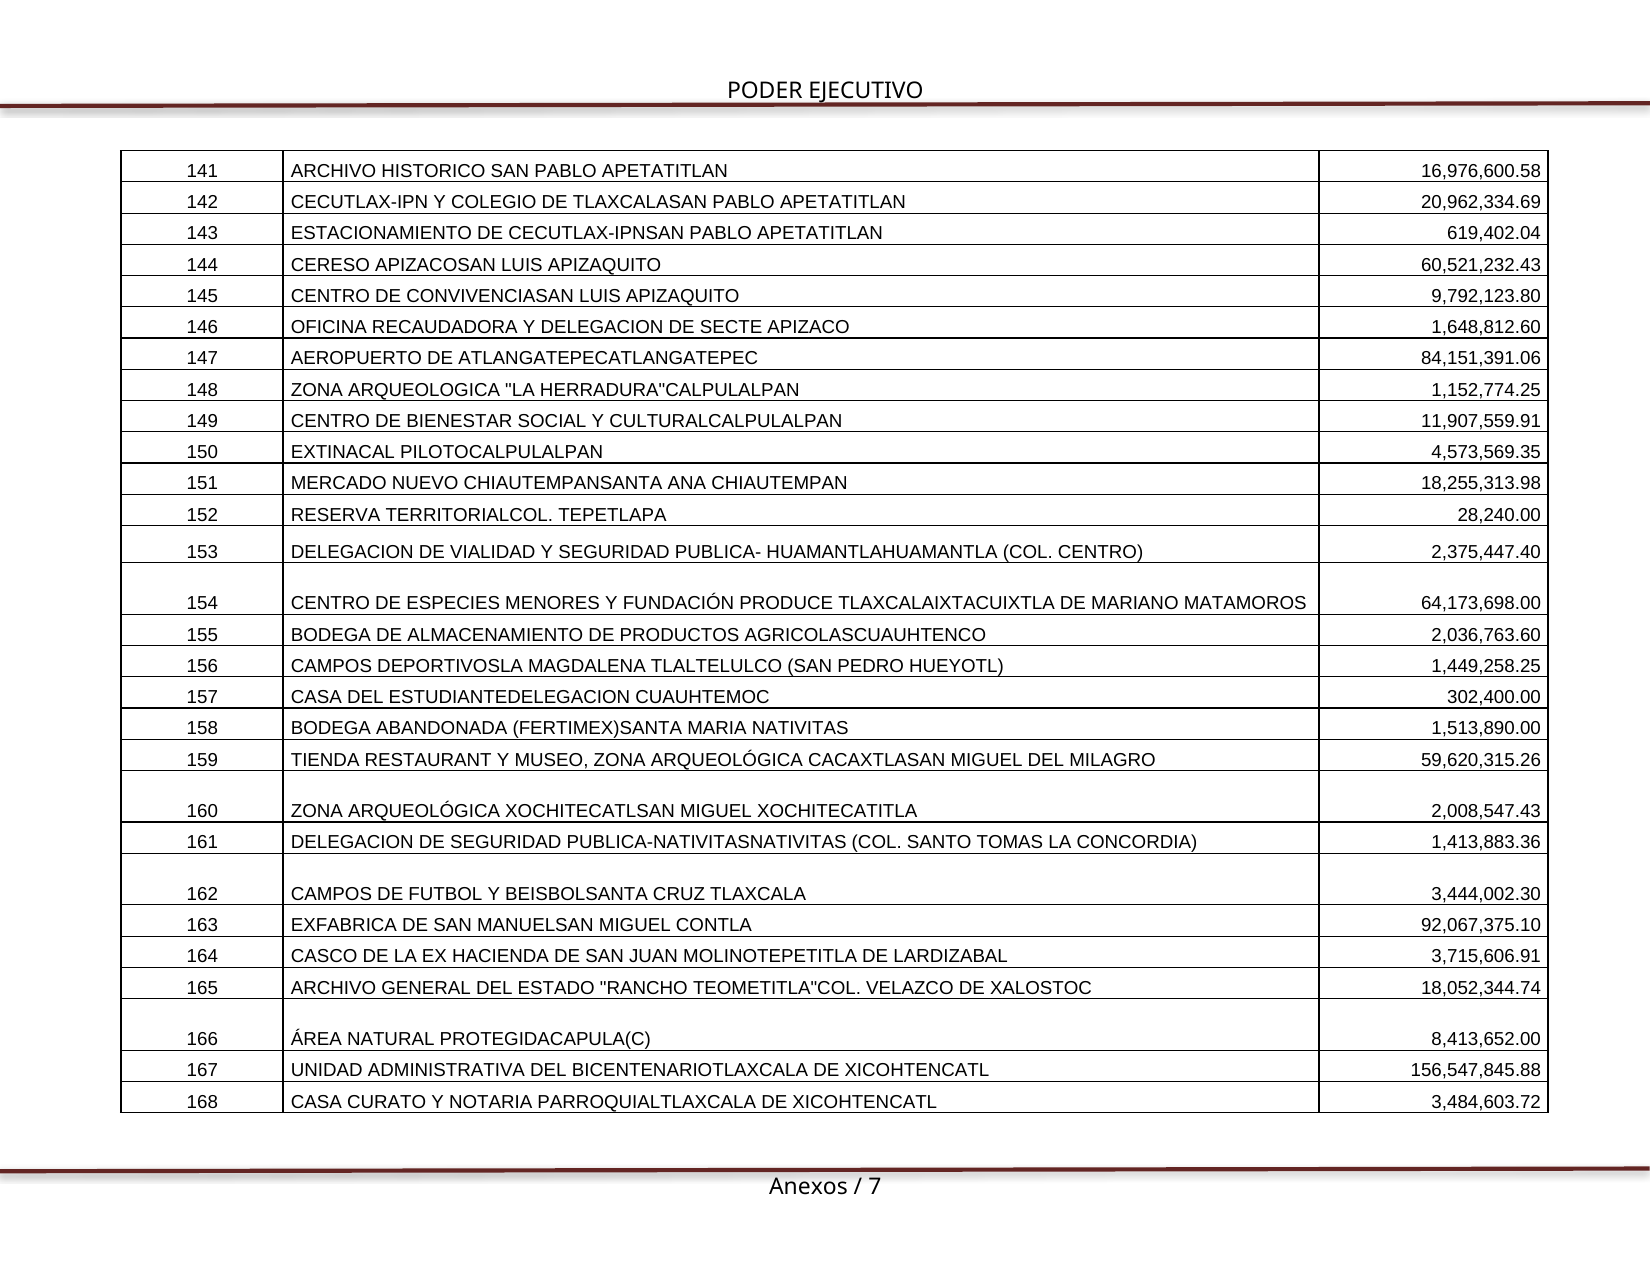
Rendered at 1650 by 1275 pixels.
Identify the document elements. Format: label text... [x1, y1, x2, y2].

table_cell 162 [122, 854, 282, 904]
table_cell 167 [122, 1051, 282, 1081]
table_cell 163 [122, 905, 282, 936]
table_cell 156 [122, 646, 282, 676]
table_cell 3,484,603.72 [1320, 1082, 1547, 1112]
table_cell DELEGACION DE SEGURIDAD PUBLICA-NATIVITASNATIVITAS (COL. SANTO TOMAS LA CONCORDIA) [284, 823, 1318, 853]
table_cell 158 [122, 709, 282, 739]
table_cell AEROPUERTO DE ATLANGATEPECATLANGATEPEC [284, 339, 1318, 369]
table_cell 148 [122, 370, 282, 400]
table_cell 168 [122, 1082, 282, 1112]
table_cell ZONA ARQUEOLÓGICA XOCHITECATLSAN MIGUEL XOCHITECATITLA [284, 771, 1318, 821]
table_cell ESTACIONAMIENTO DE CECUTLAX-IPNSAN PABLO APETATITLAN [284, 214, 1318, 244]
table_cell 160 [122, 771, 282, 821]
table_cell CASA DEL ESTUDIANTEDELEGACION CUAUHTEMOC [284, 677, 1318, 707]
table_cell ZONA ARQUEOLOGICA "LA HERRADURA"CALPULALPAN [284, 370, 1318, 400]
table_cell RESERVA TERRITORIALCOL. TEPETLAPA [284, 495, 1318, 525]
table_cell OFICINA RECAUDADORA Y DELEGACION DE SECTE APIZACO [284, 307, 1318, 337]
table_cell 1,449,258.25 [1320, 646, 1547, 676]
table_cell MERCADO NUEVO CHIAUTEMPANSANTA ANA CHIAUTEMPAN [284, 464, 1318, 494]
table_cell 1,648,812.60 [1320, 307, 1547, 337]
table_cell 146 [122, 307, 282, 337]
table_cell 60,521,232.43 [1320, 245, 1547, 275]
table_cell 8,413,652.00 [1320, 999, 1547, 1049]
table_cell 1,513,890.00 [1320, 709, 1547, 739]
table_cell 149 [122, 401, 282, 431]
table_cell CENTRO DE CONVIVENCIASAN LUIS APIZAQUITO [284, 276, 1318, 306]
table_cell 161 [122, 823, 282, 853]
table_cell 2,008,547.43 [1320, 771, 1547, 821]
table_cell 3,444,002.30 [1320, 854, 1547, 904]
table_cell 16,976,600.58 [1320, 151, 1547, 181]
table_cell 18,052,344.74 [1320, 968, 1547, 998]
table_cell 18,255,313.98 [1320, 464, 1547, 494]
table_cell DELEGACION DE VIALIDAD Y SEGURIDAD PUBLICA- HUAMANTLAHUAMANTLA (COL. CENTRO) [284, 526, 1318, 562]
table_cell 28,240.00 [1320, 495, 1547, 525]
table_cell 150 [122, 432, 282, 462]
table_cell 147 [122, 339, 282, 369]
table_cell 156,547,845.88 [1320, 1051, 1547, 1081]
table_cell 3,715,606.91 [1320, 937, 1547, 967]
table_cell CAMPOS DE FUTBOL Y BEISBOLSANTA CRUZ TLAXCALA [284, 854, 1318, 904]
table_cell 152 [122, 495, 282, 525]
table_cell EXFABRICA DE SAN MANUELSAN MIGUEL CONTLA [284, 905, 1318, 936]
table_cell CASCO DE LA EX HACIENDA DE SAN JUAN MOLINOTEPETITLA DE LARDIZABAL [284, 937, 1318, 967]
table_cell BODEGA ABANDONADA (FERTIMEX)SANTA MARIA NATIVITAS [284, 709, 1318, 739]
table_cell 64,173,698.00 [1320, 563, 1547, 614]
table_cell CENTRO DE ESPECIES MENORES Y FUNDACIÓN PRODUCE TLAXCALAIXTACUIXTLA DE MARIANO MATAMOROS [284, 563, 1318, 614]
table_cell 141 [122, 151, 282, 181]
table_cell 1,413,883.36 [1320, 823, 1547, 853]
table_cell 302,400.00 [1320, 677, 1547, 707]
table_cell 2,375,447.40 [1320, 526, 1547, 562]
table_cell EXTINACAL PILOTOCALPULALPAN [284, 432, 1318, 462]
table_cell 164 [122, 937, 282, 967]
table_cell 165 [122, 968, 282, 998]
table_cell 4,573,569.35 [1320, 432, 1547, 462]
table_cell 157 [122, 677, 282, 707]
table_cell CAMPOS DEPORTIVOSLA MAGDALENA TLALTELULCO (SAN PEDRO HUEYOTL) [284, 646, 1318, 676]
table_cell 20,962,334.69 [1320, 182, 1547, 212]
table_cell 11,907,559.91 [1320, 401, 1547, 431]
table_cell 166 [122, 999, 282, 1049]
table_cell 619,402.04 [1320, 214, 1547, 244]
table_cell 151 [122, 464, 282, 494]
table_cell 59,620,315.26 [1320, 740, 1547, 770]
table_cell CERESO APIZACOSAN LUIS APIZAQUITO [284, 245, 1318, 275]
table_cell BODEGA DE ALMACENAMIENTO DE PRODUCTOS AGRICOLASCUAUHTENCO [284, 615, 1318, 645]
table_cell TIENDA RESTAURANT Y MUSEO, ZONA ARQUEOLÓGICA CACAXTLASAN MIGUEL DEL MILAGRO [284, 740, 1318, 770]
table_cell 2,036,763.60 [1320, 615, 1547, 645]
table_cell CASA CURATO Y NOTARIA PARROQUIALTLAXCALA DE XICOHTENCATL [284, 1082, 1318, 1112]
table_cell 144 [122, 245, 282, 275]
table_cell ARCHIVO GENERAL DEL ESTADO "RANCHO TEOMETITLA"COL. VELAZCO DE XALOSTOC [284, 968, 1318, 998]
table_cell 92,067,375.10 [1320, 905, 1547, 936]
table_cell 1,152,774.25 [1320, 370, 1547, 400]
table_cell CECUTLAX-IPN Y COLEGIO DE TLAXCALASAN PABLO APETATITLAN [284, 182, 1318, 212]
table_cell 154 [122, 563, 282, 614]
table_cell 145 [122, 276, 282, 306]
table_cell 143 [122, 214, 282, 244]
table_cell 159 [122, 740, 282, 770]
table_cell 153 [122, 526, 282, 562]
table_cell ÁREA NATURAL PROTEGIDACAPULA(C) [284, 999, 1318, 1049]
table_cell 142 [122, 182, 282, 212]
table_cell 84,151,391.06 [1320, 339, 1547, 369]
table_cell ARCHIVO HISTORICO SAN PABLO APETATITLAN [284, 151, 1318, 181]
table_cell 9,792,123.80 [1320, 276, 1547, 306]
table_cell CENTRO DE BIENESTAR SOCIAL Y CULTURALCALPULALPAN [284, 401, 1318, 431]
table_cell UNIDAD ADMINISTRATIVA DEL BICENTENARIOTLAXCALA DE XICOHTENCATL [284, 1051, 1318, 1081]
table_cell 155 [122, 615, 282, 645]
